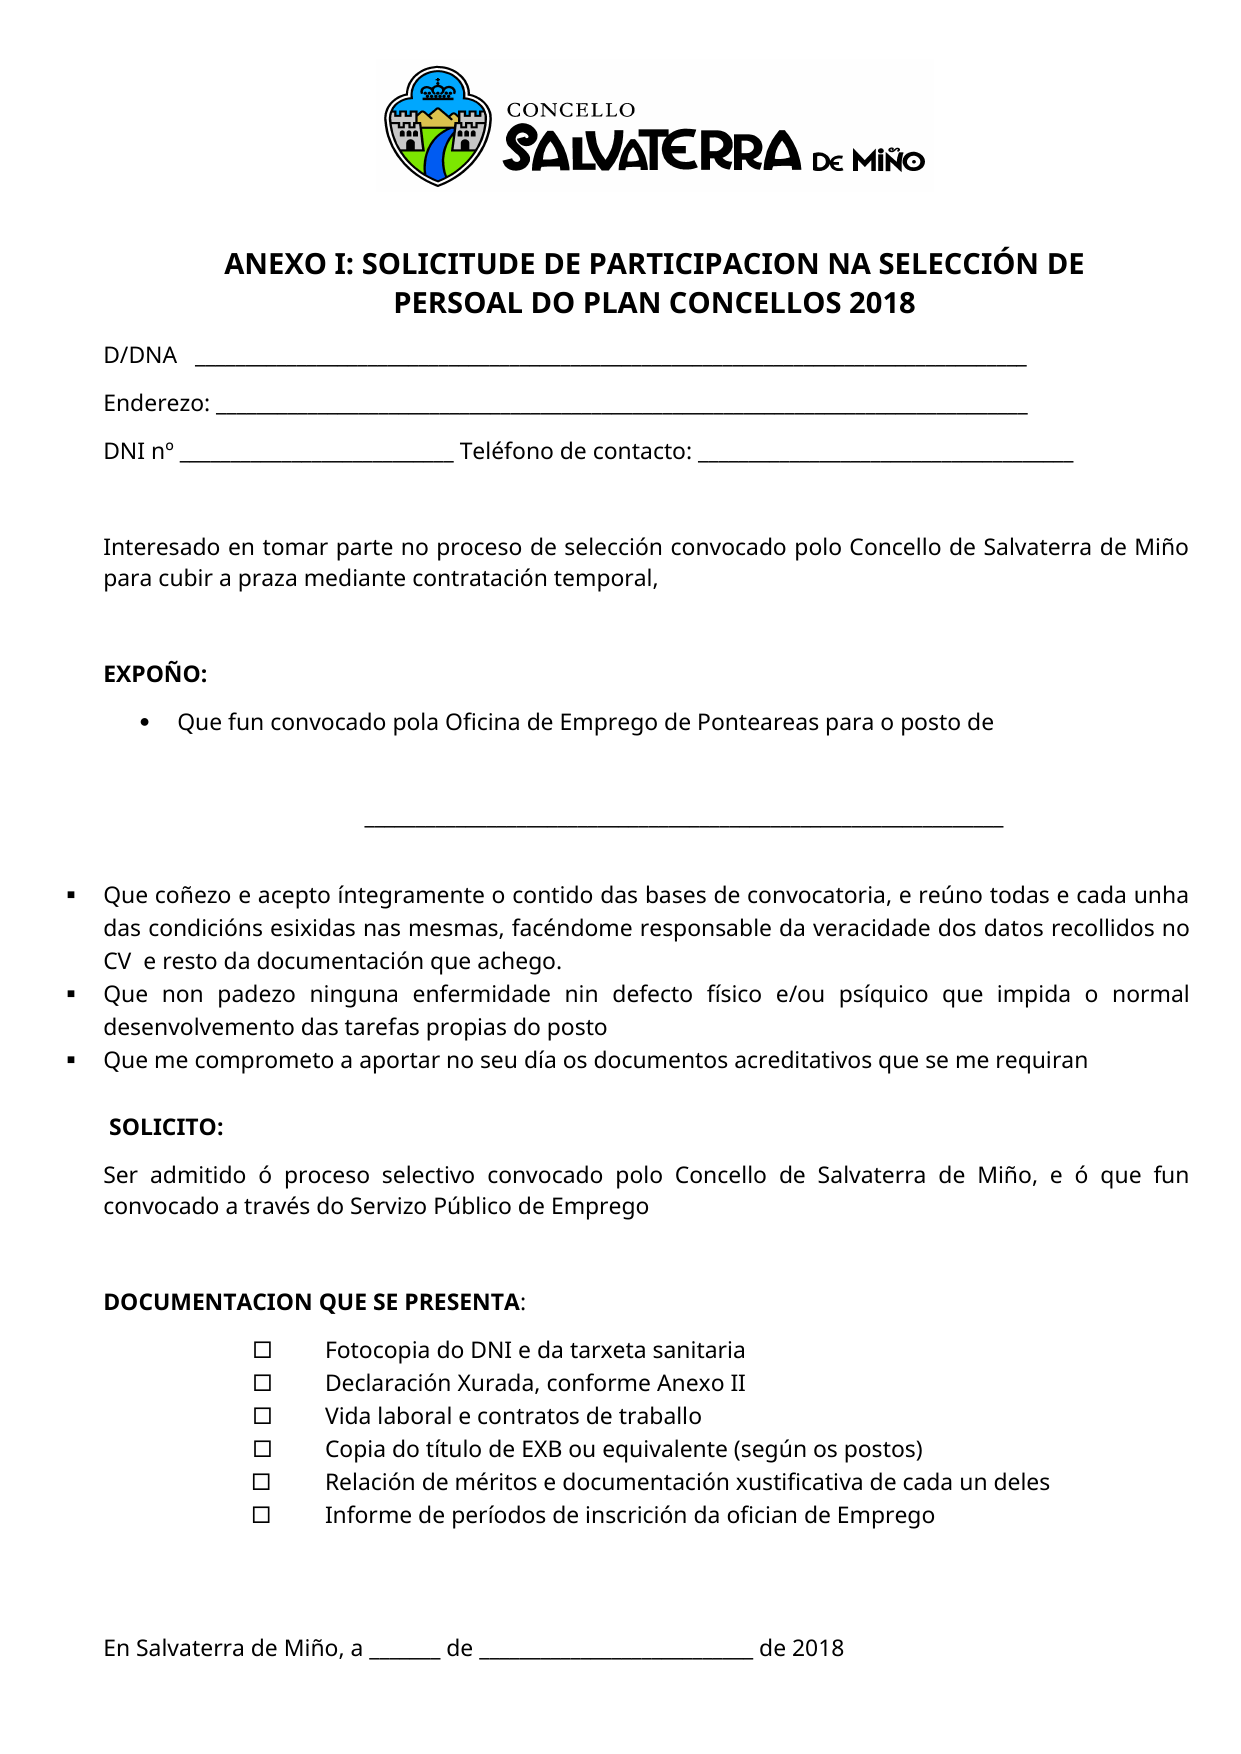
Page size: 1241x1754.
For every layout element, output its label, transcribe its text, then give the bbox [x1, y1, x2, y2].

list Vida laboral e contratos de traballo [103, 1400, 1191, 1431]
picture [375, 59, 934, 192]
text SOLICITO: [103, 1111, 1191, 1142]
list Que non padezo ninguna enfermidade nin defecto físico e/ou psíquico que impida o normal desenvolvemento das tarefas propias do posto [66, 978, 1191, 1042]
text ANEXO I: SOLICITUDE DE PARTICIPACION NA SELECCIÓN DE PERSOAL DO PLAN CONCELLOS 2018 [177, 243, 1132, 322]
text Interesado en tomar parte no proceso de selección convocado polo Concello de Salvaterra de Miño para cubir a praza mediante contratación temporal, [103, 531, 1191, 593]
text Enderezo: ________________________________________________________________________________ [103, 387, 1191, 418]
text En Salvaterra de Miño, a _______ de ___________________________ de 2018 [103, 1632, 1191, 1663]
list _______________________________________________________________ [178, 799, 1191, 831]
text DNI nº ___________________________ Teléfono de contacto: _____________________________________ [103, 435, 1191, 466]
list Copia do título de EXB ou equivalente (según os postos) [103, 1433, 1191, 1464]
text DOCUMENTACION QUE SE PRESENTA: [103, 1286, 1191, 1317]
list Relación de méritos e documentación xustificativa de cada un deles [251, 1466, 1191, 1497]
text Ser admitido ó proceso selectivo convocado polo Concello de Salvaterra de Miño, e ó que fun convocado a través do Servizo Público de Emprego [103, 1158, 1191, 1221]
list Que fun convocado pola Oficina de Emprego de Ponteareas para o posto de [141, 706, 1191, 737]
text D/DNA __________________________________________________________________________________ [103, 339, 1191, 370]
text EXPOÑO: [103, 658, 1191, 689]
list Que coñezo e acepto íntegramente o contido das bases de convocatoria, e reúno todas e cada unha das condicións esixidas nas mesmas, facéndome responsable da veracidade dos datos recollidos no CV e resto da documentación que achego. [66, 879, 1191, 976]
list Informe de períodos de inscrición da ofician de Emprego [251, 1499, 1191, 1530]
list Que me comprometo a aportar no seu día os documentos acreditativos que se me requiran [66, 1044, 1191, 1076]
list Fotocopia do DNI e da tarxeta sanitaria [103, 1333, 1191, 1365]
list Declaración Xurada, conforme Anexo II [103, 1367, 1191, 1398]
